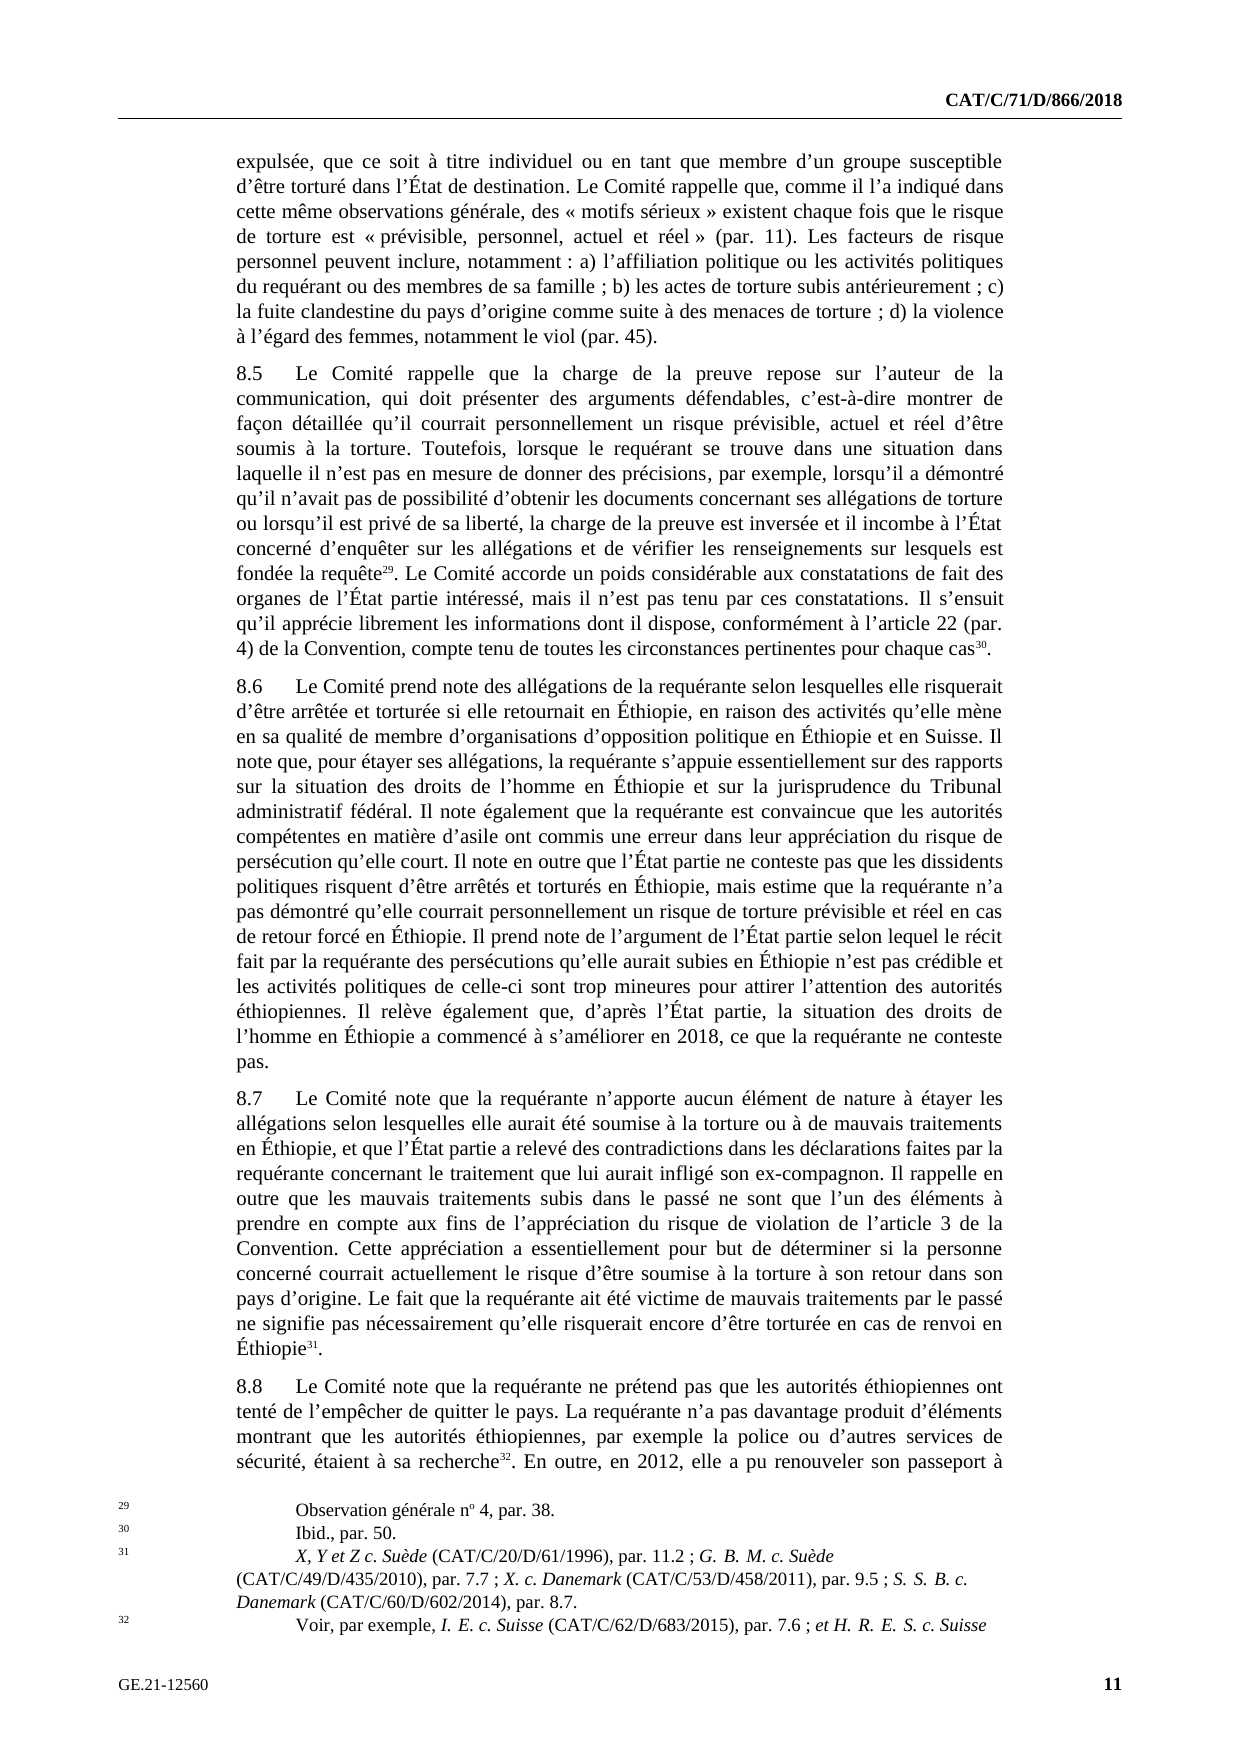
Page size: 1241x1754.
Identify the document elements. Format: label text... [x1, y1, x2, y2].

text 8.6 Le Comité prend note des allégations de la requérante selon lesquelles elle risquerait d’être arrêtée et torturée si elle retournait en Éthiopie, en raison des activités qu’elle mène en sa qualité de membre d’organisations d’opposition politique en Éthiopie et en Suisse. Il note que, pour étayer ses allégations, la requérante s’appuie essentiellement sur des rapports sur la situation des droits de l’homme en Éthiopie et sur la jurisprudence du Tribunal administratif fédéral. Il note également que la requérante est convaincue que les autorités compétentes en matière d’asile ont commis une erreur dans leur appréciation du risque de persécution qu’elle court. Il note en outre que l’État partie ne conteste pas que les dissidents politiques risquent d’être arrêtés et torturés en Éthiopie, mais estime que la requérante n’a pas démontré qu’elle courrait personnellement un risque de torture prévisible et réel en cas de retour forcé en Éthiopie. Il prend note de l’argument de l’État partie selon lequel le récit fait par la requérante des persécutions qu’elle aurait subies en Éthiopie n’est pas crédible et les activités politiques de celle-ci sont trop mineures pour attirer l’attention des autorités éthiopiennes. Il relève également que, d’après l’État partie, la situation des droits de l’homme en Éthiopie a commencé à s’améliorer en 2018, ce que la requérante ne conteste pas. [236, 673, 1004, 1073]
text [236, 148, 1004, 348]
text 8.7 Le Comité note que la requérante n’apporte aucun élément de nature à étayer les allégations selon lesquelles elle aurait été soumise à la torture ou à de mauvais traitements en Éthiopie, et que l’État partie a relevé des contradictions dans les déclarations faites par la requérante concernant le traitement que lui aurait infligé son ex-compagnon. Il rappelle en outre que les mauvais traitements subis dans le passé ne sont que l’un des éléments à prendre en compte aux fins de l’appréciation du risque de violation de l’article 3 de la Convention. Cette appréciation a essentiellement pour but de déterminer si la personne concerné courrait actuellement le risque d’être soumise à la torture à son retour dans son pays d’origine. Le fait que la requérante ait été victime de mauvais traitements par le passé ne signifie pas nécessairement qu’elle risquerait encore d’être torturée en cas de renvoi en Éthiopie. [236, 1085, 1004, 1360]
text 8.5 Le Comité rappelle que la charge de la preuve repose sur l’auteur de la communication, qui doit présenter des arguments défendables, c’est-à-dire montrer de façon détaillée qu’il courrait personnellement un risque prévisible, actuel et réel d’être soumis à la torture. Toutefois, lorsque le requérant se trouve dans une situation dans laquelle il n’est pas en mesure de donner des précisions, par exemple, lorsqu’il a démontré qu’il n’avait pas de possibilité d’obtenir les documents concernant ses allégations de torture ou lorsqu’il est privé de sa liberté, la charge de la preuve est inversée et il incombe à l’État concerné d’enquêter sur les allégations et de vérifier les renseignements sur lesquels est fondée la requête. Le Comité accorde un poids considérable aux constatations de fait des organes de l’État partie intéressé, mais il n’est pas tenu par ces constatations. Il s’ensuit qu’il apprécie librement les informations dont il dispose, conformément à l’article 22 (par. 4) de la Convention, compte tenu de toutes les circonstances pertinentes pour chaque cas. [236, 360, 1004, 660]
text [236, 1373, 1004, 1473]
